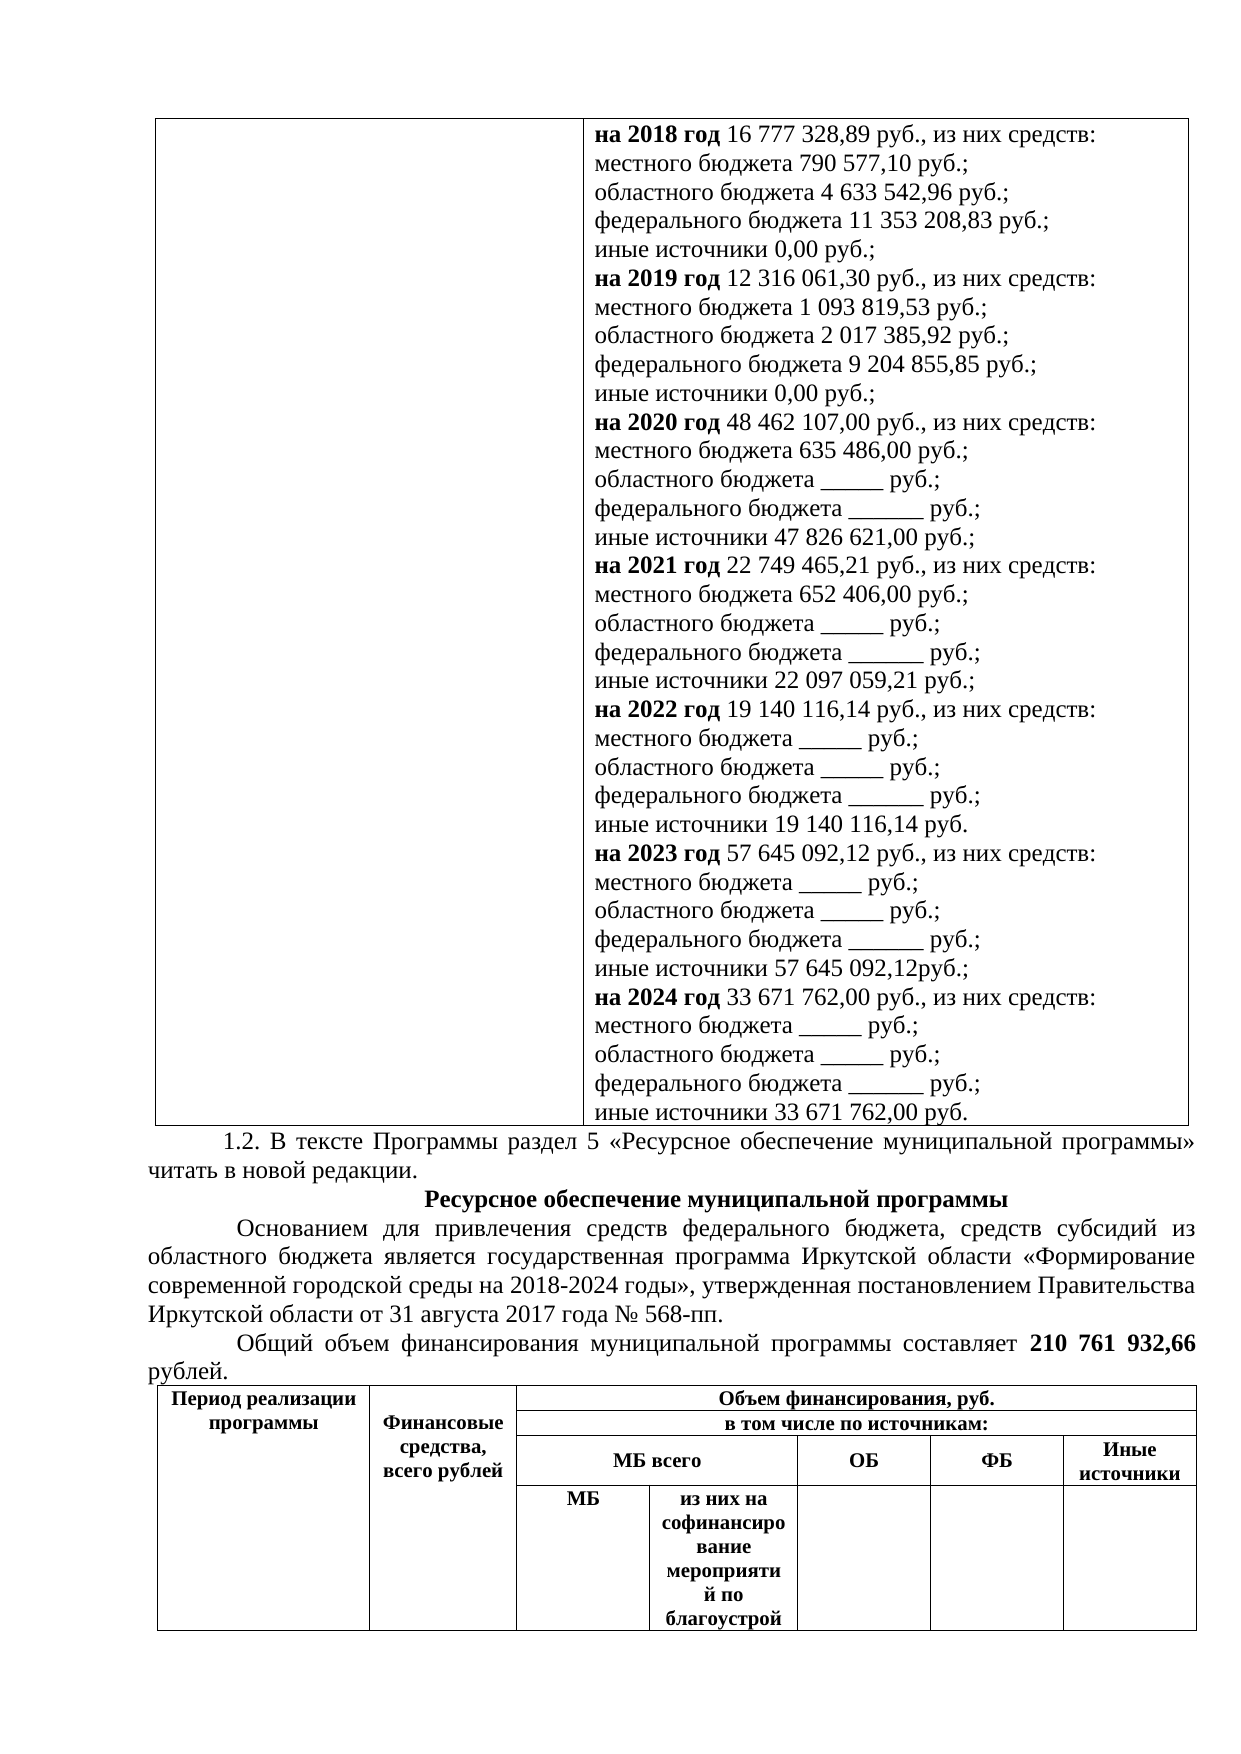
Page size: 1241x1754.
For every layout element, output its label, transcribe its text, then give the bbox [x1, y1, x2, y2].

table_cell [1064, 1486, 1196, 1630]
table_header Объем финансирования, руб. [517, 1386, 1196, 1410]
table_cell ФБ [931, 1436, 1063, 1484]
table_cell Иные источники [1064, 1436, 1196, 1484]
text 1.2. В тексте Программы раздел 5 «Ресурсное обеспечение муниципальной программы» читать в новой редакции. [148, 1126, 1196, 1184]
table_cell ОБ [798, 1436, 930, 1484]
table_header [584, 119, 1188, 1125]
text Ресурсное обеспечение муниципальной программы [148, 1184, 1196, 1213]
text Общий объем финансирования муниципальной программы составляет 210 761 932,66 рублей. [148, 1328, 1196, 1385]
table_cell в том числе по источникам: [517, 1411, 1196, 1435]
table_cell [650, 1486, 797, 1630]
table_header Период реализации программы [158, 1386, 369, 1630]
text Основанием для привлечения средств федерального бюджета, средств субсидий из областного бюджета является государственная программа Иркутской области «Формирование современной городской среды на 2018-2024 годы», утвержденная постановлением Правительства Иркутской области от 31 августа 2017 года № 568-пп. [148, 1213, 1196, 1328]
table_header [156, 119, 583, 1125]
table_cell МБ [517, 1486, 649, 1630]
table_header Финансовые средства, всего рублей [370, 1386, 516, 1630]
table_cell [798, 1486, 930, 1630]
table_cell МБ всего [517, 1436, 797, 1484]
table_cell [931, 1486, 1063, 1630]
